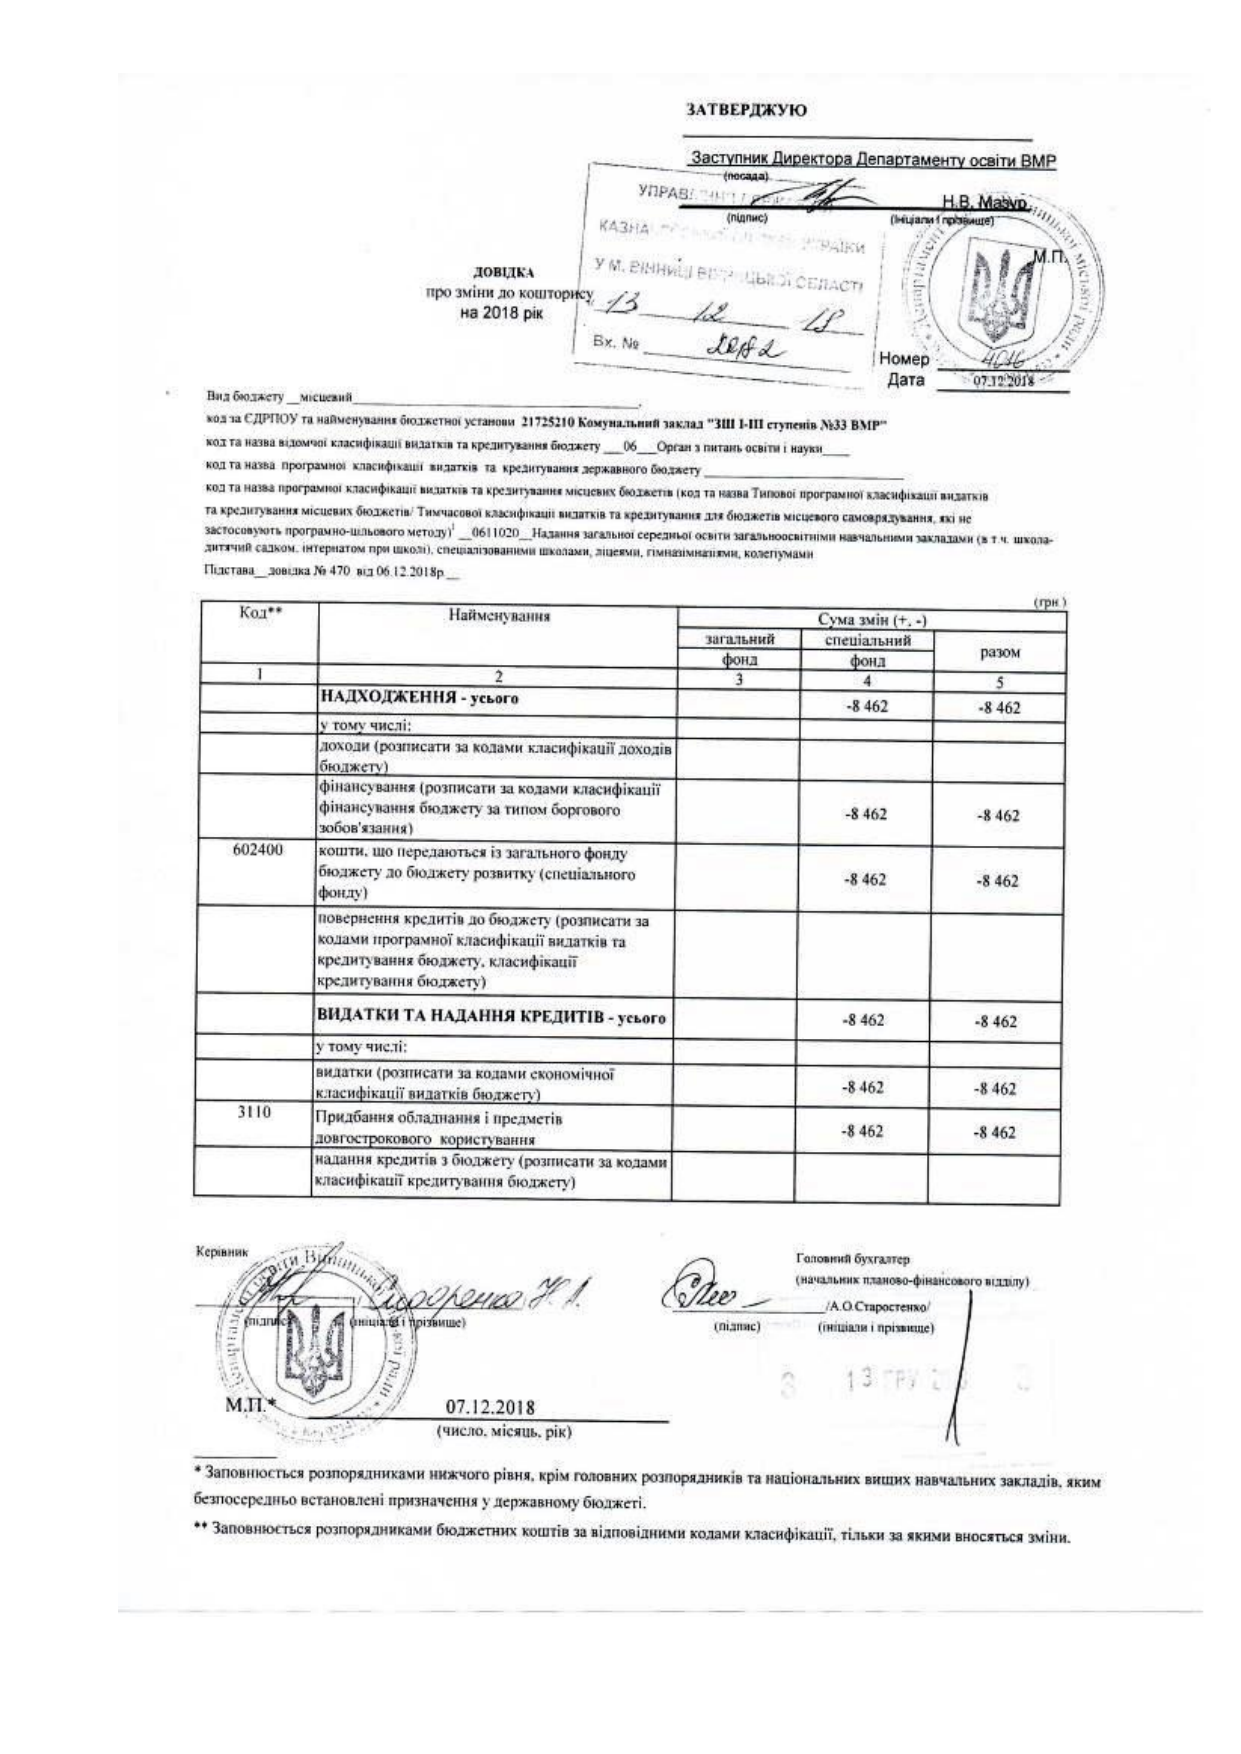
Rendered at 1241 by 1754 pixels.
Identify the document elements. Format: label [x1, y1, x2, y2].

picture [118, 73, 1211, 1617]
